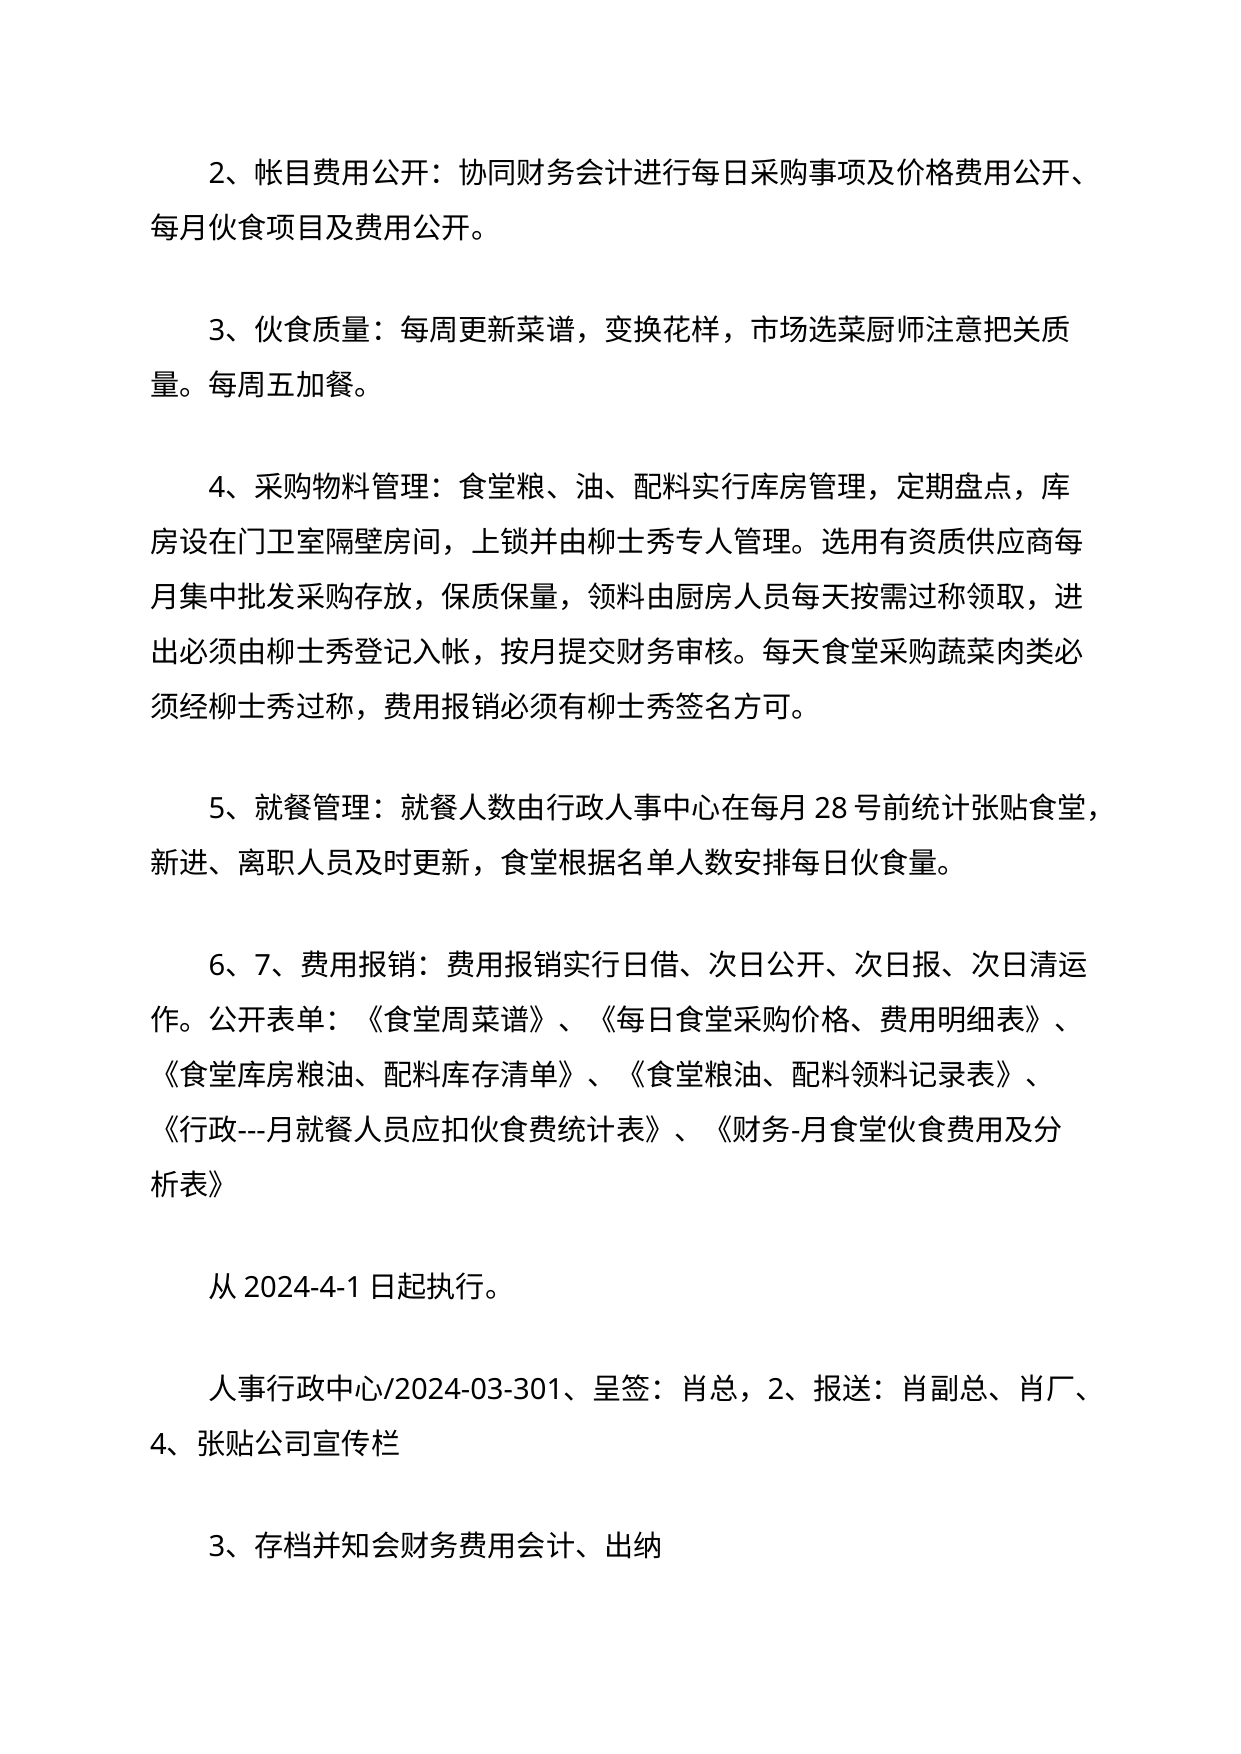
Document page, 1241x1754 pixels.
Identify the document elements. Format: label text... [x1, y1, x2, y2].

text 3、伙食质量：每周更新菜谱，变换花样，市场选菜厨师注意把关质量。每周五加餐。 [150, 307, 1090, 404]
text 5、就餐管理：就餐人数由行政人事中心在每月28号前统计张贴食堂，新进、离职人员及时更新，食堂根据名单人数安排每日伙食量。 [150, 785, 1090, 882]
text 4、采购物料管理：食堂粮、油、配料实行库房管理，定期盘点，库房设在门卫室隔壁房间，上锁并由柳士秀专人管理。选用有资质供应商每月集中批发采购存放，保质保量，领料由厨房人员每天按需过称领取，进出必须由柳士秀登记入帐，按月提交财务审核。每天食堂采购蔬菜肉类必须经柳士秀过称，费用报销必须有柳士秀签名方可。 [150, 463, 1090, 726]
text 6、7、费用报销：费用报销实行日借、次日公开、次日报、次日清运作。公开表单：《食堂周菜谱》、《每日食堂采购价格、费用明细表》、《食堂库房粮油、配料库存清单》、《食堂粮油、配料领料记录表》、《行政---月就餐人员应扣伙食费统计表》、《财务-月食堂伙食费用及分析表》 [150, 942, 1090, 1204]
text 2、帐目费用公开：协同财务会计进行每日采购事项及价格费用公开、每月伙食项目及费用公开。 [150, 150, 1090, 247]
text 从2024-4-1日起执行。 [150, 1263, 1090, 1306]
text 3、存档并知会财务费用会计、出纳 [150, 1522, 1090, 1565]
text 人事行政中心/2024-03-301、呈签：肖总，2、报送：肖副总、肖厂、4、张贴公司宣传栏 [150, 1365, 1090, 1463]
